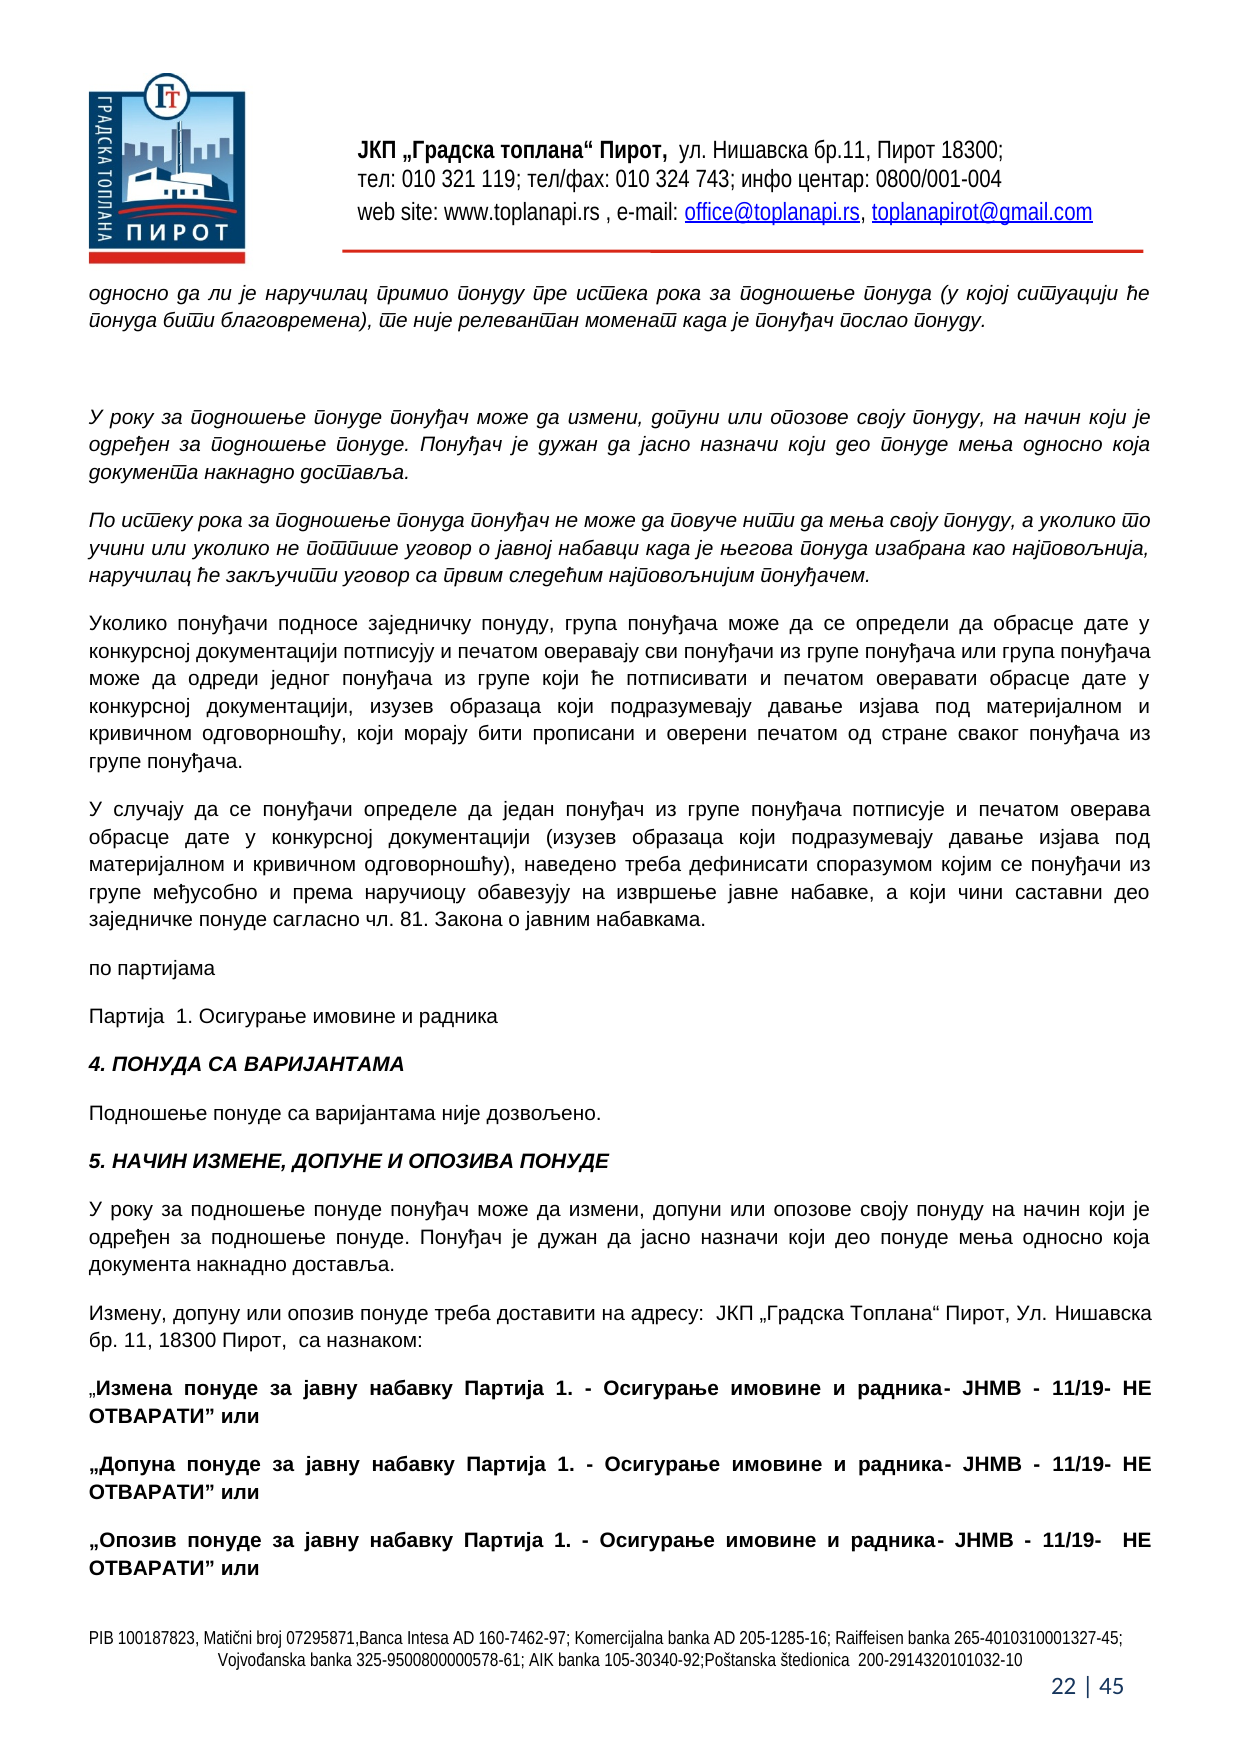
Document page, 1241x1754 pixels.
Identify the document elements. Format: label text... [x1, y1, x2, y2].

text „Опозив понуде за јавну набавку Партија 1. - Осигурање имовине и радника- ЈНМВ - 11/19- НЕ ОТВАРАТИ” или [89, 1528, 1152, 1579]
text 5. НАЧИН ИЗМЕНЕ, ДОПУНЕ И ОПОЗИВА ПОНУДЕ [89, 1149, 1152, 1173]
text У случају да се понуђачи определе да један понуђач из групе понуђача потписује и печатом оверава обрасце дате у конкурсној документацији (изузев образаца који подразумевају давање изјава под материјалном и кривичном одговорношћу), наведено треба дефинисати споразумом којим се понуђачи из групе међусобно и према наручиоцу обавезују на извршење јавне набавке, а који чини саставни део заједничке понуде сагласно чл. 81. Закона о јавним набавкама. [89, 797, 1152, 931]
text Измену, допуну или опозив понуде треба доставити на адресу: ЈКП „Градска Топлана“ Пирот, Ул. Нишавска бр. 11, 18300 Пирот, са назнаком: [89, 1300, 1152, 1352]
text „Измена понуде за јавну набавку Партија 1. - Осигурање имовине и радника- ЈНМВ - 11/19- НЕ ОТВАРАТИ” или [89, 1376, 1152, 1428]
text Подношење понуде са варијантама није дозвољено. [89, 1100, 1152, 1124]
text по партијама [89, 955, 1152, 979]
picture [88, 73, 338, 281]
text Партија 1. Осигурање имовине и радника [89, 1004, 1152, 1028]
text По истеку рока за подношење понуда понуђач не може да повуче нити да мења своју понуду, а уколико то учини или уколико не потпише уговор о јавној набавци када је његова понуда изабрана као најповољнија, наручилац ће закључити уговор са првим следећим најповољнијим понуђачем. [89, 508, 1152, 587]
text 4. ПОНУДА СА ВАРИЈАНТАМА [89, 1052, 1152, 1076]
text У року за подношење понуде понуђач може да измени, допуни или опозове своју понуду на начин који је одређен за подношење понуде. Понуђач је дужан да јасно назначи који део понуде мења односно која документа накнадно доставља. [89, 1197, 1152, 1276]
text „Допуна понуде за јавну набавку Партија 1. - Осигурање имовине и радника- ЈНМВ - 11/19- НЕ ОТВАРАТИ” или [89, 1452, 1152, 1503]
text Уколико понуђачи подносе заједничку понуду, група понуђача може да се определи да обрасце дате у конкурсној документацији потписују и печатом оверавају сви понуђачи из групе понуђача или група понуђача може да одреди једног понуђача из групе који ће потписивати и печатом оверавати обрасце дате у конкурсној документацији, изузев образаца који подразумевају давање изјава под материјалном и кривичном одговорношћу, који морају бити прописани и оверени печатом од стране сваког понуђача из групе понуђача. [89, 611, 1152, 773]
text У року за подношење понуде понуђач може да измени, допуни или опозове своју понуду, на начин који је одређен за подношење понуде. Понуђач је дужан да јасно назначи који део понуде мења односно која документа накнадно доставља. [89, 404, 1152, 483]
